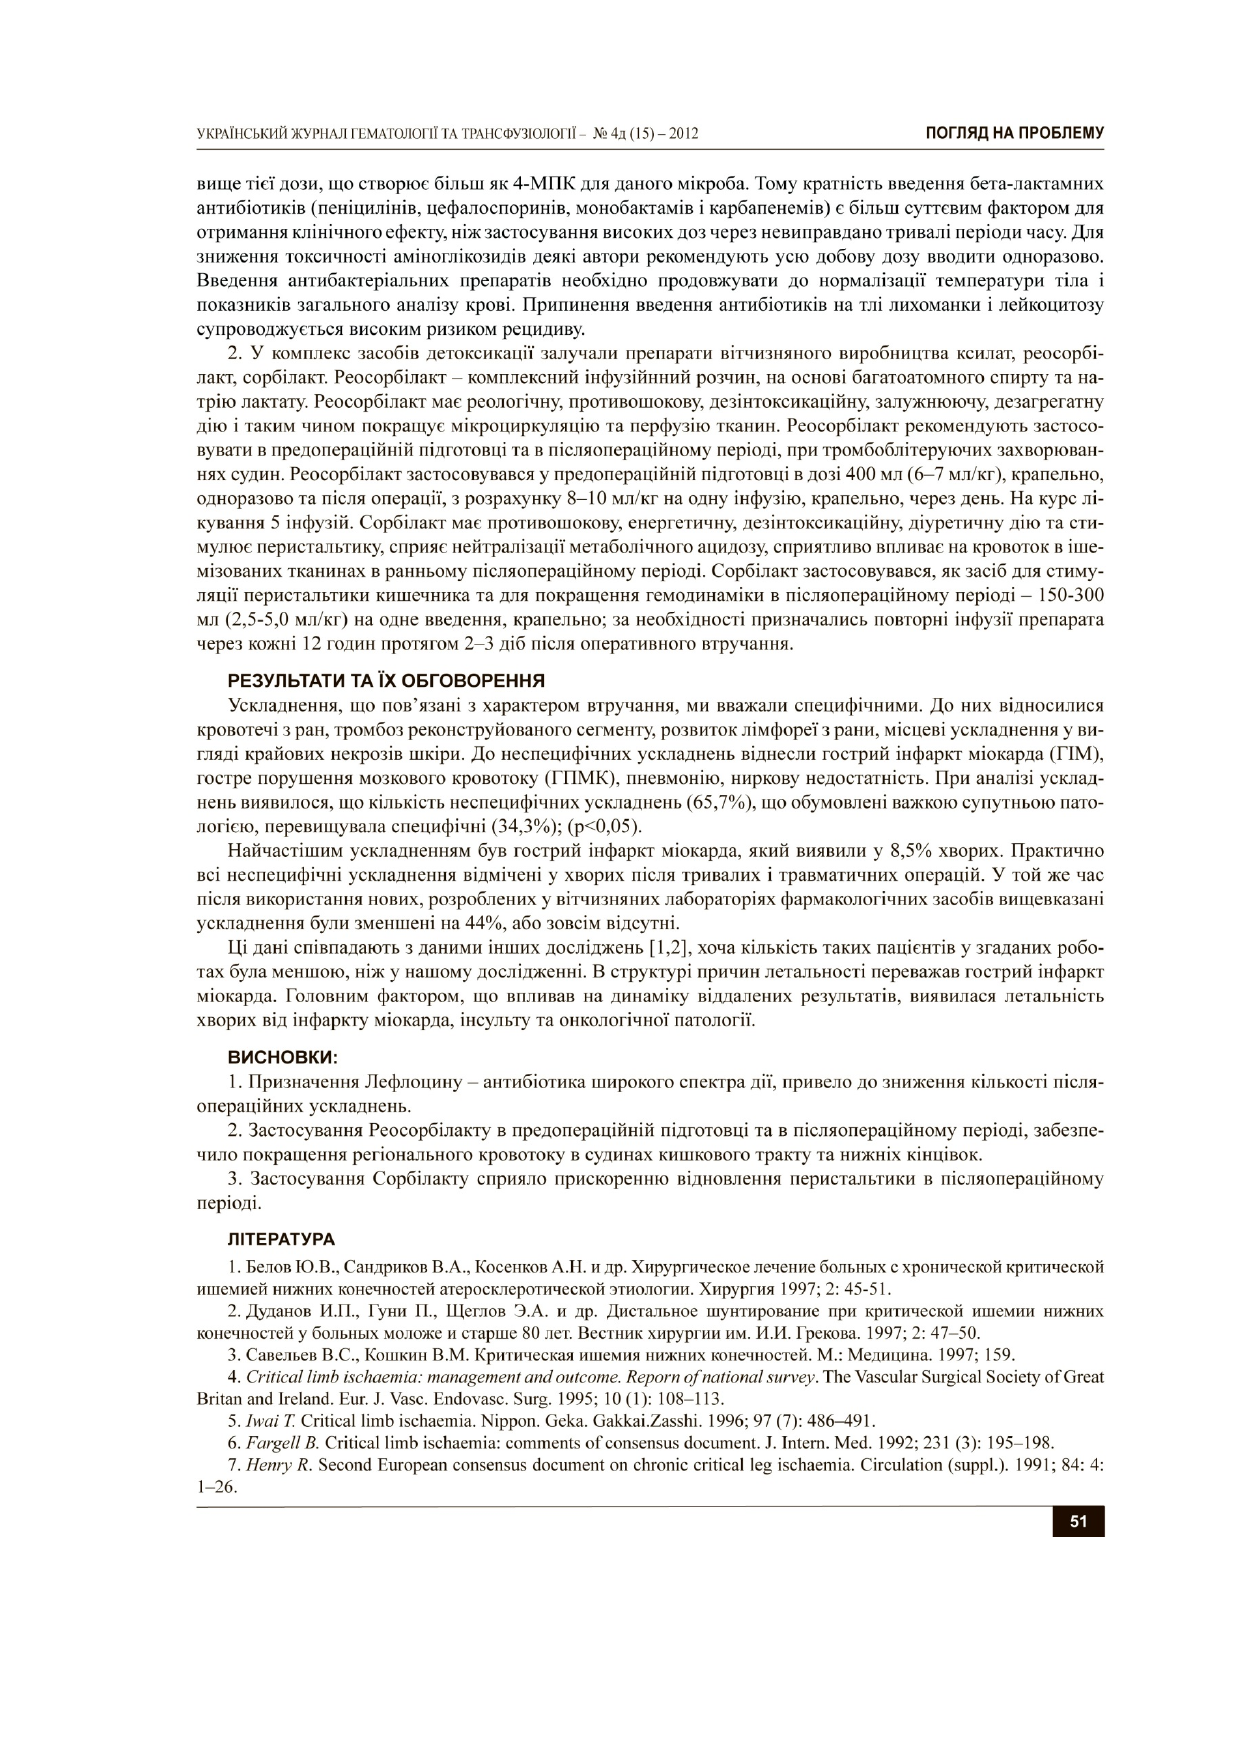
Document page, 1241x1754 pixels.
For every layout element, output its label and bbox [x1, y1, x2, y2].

picture [177, 118, 1152, 1537]
